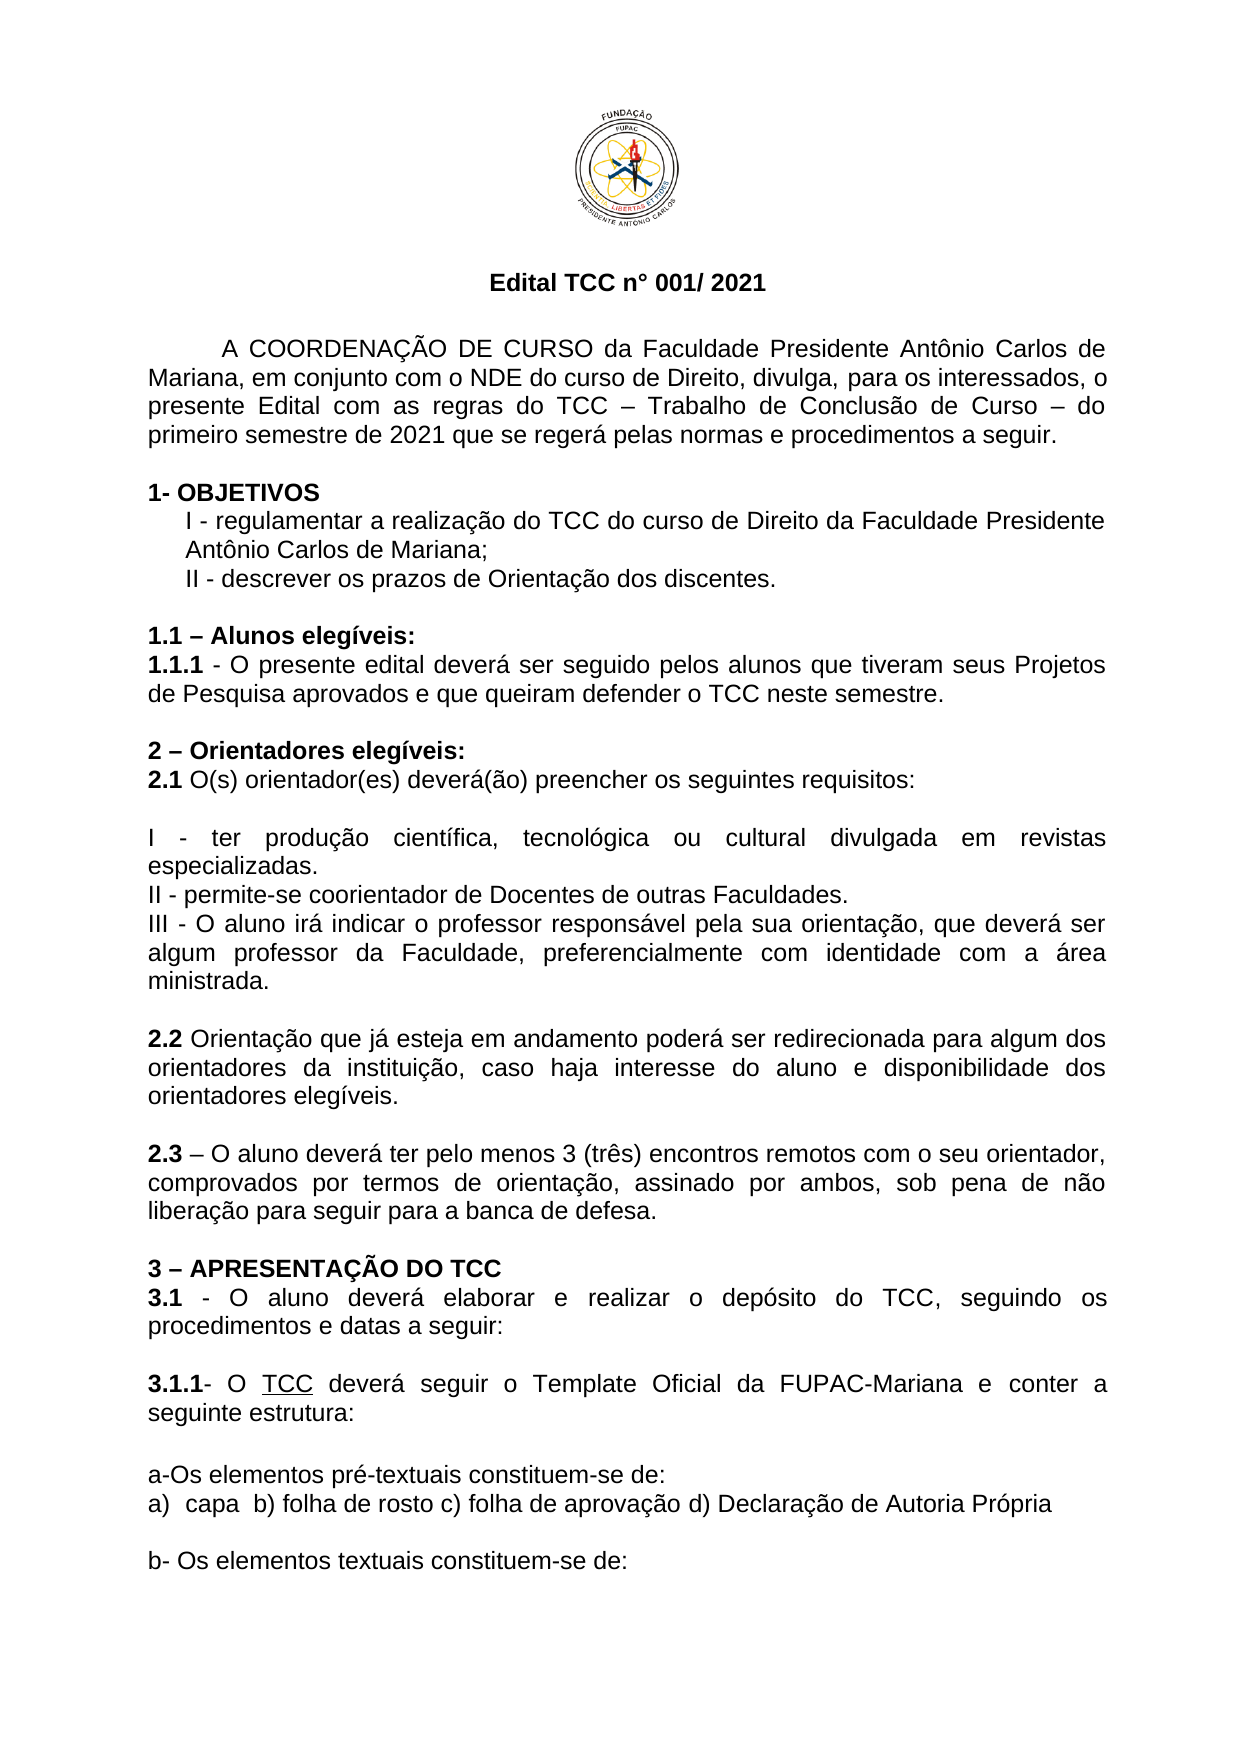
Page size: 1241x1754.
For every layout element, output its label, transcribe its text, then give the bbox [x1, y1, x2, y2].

picture [567, 103, 688, 235]
text 3 – APRESENTAÇÃO DO TCC [148, 1254, 1107, 1282]
text 3.1 - O aluno deverá elaborar e realizar o depósito do TCC, seguindo os procedimentos e datas a seguir: [148, 1282, 1107, 1340]
text I - ter produção científica, tecnológica ou cultural divulgada em revistas especializadas. [148, 822, 1107, 880]
text III - O aluno irá indicar o professor responsável pela sua orientação, que deverá ser algum professor da Faculdade, preferencialmente com identidade com a área ministrada. [148, 909, 1107, 995]
text 2.1 O(s) orientador(es) deverá(ão) preencher os seguintes requisitos: [148, 765, 1107, 794]
text b- Os elementos textuais constituem-se de: [148, 1546, 1107, 1575]
text 2 – Orientadores elegíveis: [148, 736, 1107, 765]
text 3.1.1- O TCC deverá seguir o Template Oficial da FUPAC-Mariana e conter a seguinte estrutura: [148, 1369, 1107, 1426]
text A COORDENAÇÃO DE CURSO da Faculdade Presidente Antônio Carlos de Mariana, em conjunto com o NDE do curso de Direito, divulga, para os interessados, o presente Edital com as regras do TCC – Trabalho de Conclusão de Curso – do primeiro semestre de 2021 que se regerá pelas normas e procedimentos a seguir. [148, 334, 1107, 449]
text 1- OBJETIVOS [148, 477, 1107, 506]
text a-Os elementos pré-textuais constituem-se de: [148, 1460, 1107, 1488]
text 2.3 – O aluno deverá ter pelo menos 3 (três) encontros remotos com o seu orientador, comprovados por termos de orientação, assinado por ambos, sob pena de não liberação para seguir para a banca de defesa. [148, 1139, 1107, 1225]
subtitle Edital TCC n° 001/ 2021 [148, 268, 1107, 296]
text 1.1 – Alunos elegíveis: [148, 621, 1107, 650]
text 1.1.1 - O presente edital deverá ser seguido pelos alunos que tiveram seus Projetos de Pesquisa aprovados e que queiram defender o TCC neste semestre. [148, 650, 1107, 707]
text II - permite-se coorientador de Docentes de outras Faculdades. [148, 880, 1107, 909]
text 2.2 Orientação que já esteja em andamento poderá ser redirecionada para algum dos orientadores da instituição, caso haja interesse do aluno e disponibilidade dos orientadores elegíveis. [148, 1024, 1107, 1110]
text II - descrever os prazos de Orientação dos discentes. [185, 564, 1107, 592]
text I - regulamentar a realização do TCC do curso de Direito da Faculdade Presidente Antônio Carlos de Mariana; [185, 506, 1107, 564]
list capa b) folha de rosto c) folha de aprovação d) Declaração de Autoria Própria [148, 1488, 1107, 1517]
